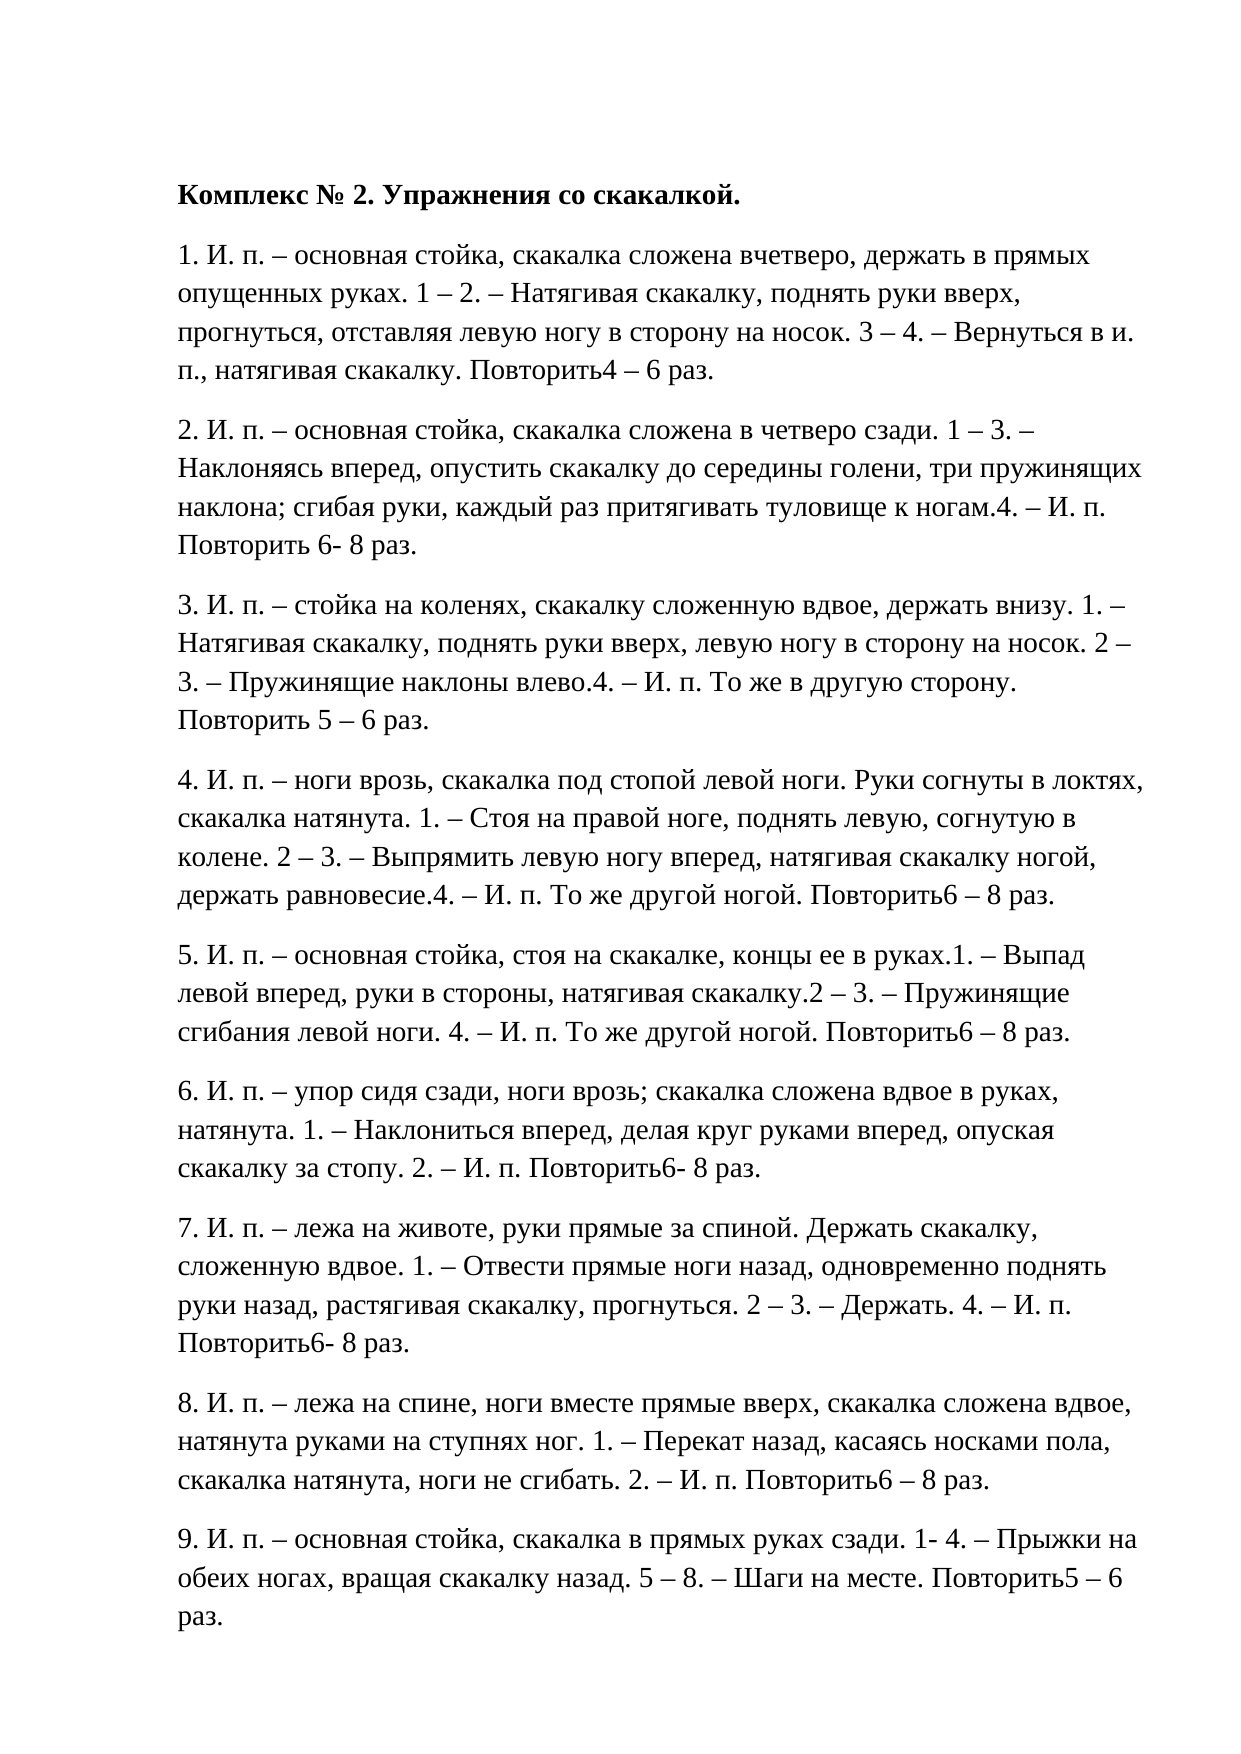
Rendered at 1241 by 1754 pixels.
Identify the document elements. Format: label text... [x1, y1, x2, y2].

text 5. И. п. – основная стойка, стоя на скакалке, концы ее в руках.1. – Выпад левой вперед, руки в стороны, натягивая скакалку.2 – 3. – Пружинящие сгибания левой ноги. 4. – И. п. То же другой ногой. Повторить6 – 8 раз. [177, 937, 1152, 1047]
text 2. И. п. – основная стойка, скакалка сложена в четверо сзади. 1 – 3. – Наклоняясь вперед, опустить скакалку до середины голени, три пружинящих наклона; сгибая руки, каждый раз притягивать туловище к ногам.4. – И. п. Повторить 6- 8 раз. [177, 412, 1152, 561]
text Комплекс № 2. Упражнения со скакалкой. [177, 177, 1152, 211]
text 1. И. п. – основная стойка, скакалка сложена вчетверо, держать в прямых опущенных руках. 1 – 2. – Натягивая скакалку, поднять руки вверх, прогнуться, отставляя левую ногу в сторону на носок. 3 – 4. – Вернуться в и. п., натягивая скакалку. Повторить4 – 6 раз. [177, 237, 1152, 386]
text 3. И. п. – стойка на коленях, скакалку сложенную вдвое, держать внизу. 1. – Натягивая скакалку, поднять руки вверх, левую ногу в сторону на носок. 2 – 3. – Пружинящие наклоны влево.4. – И. п. То же в другую сторону. Повторить 5 – 6 раз. [177, 587, 1152, 736]
text 4. И. п. – ноги врозь, скакалка под стопой левой ноги. Руки согнуты в локтях, скакалка натянута. 1. – Стоя на правой ноге, поднять левую, согнутую в колене. 2 – 3. – Выпрямить левую ногу вперед, натягивая скакалку ногой, держать равновесие.4. – И. п. То же другой ногой. Повторить6 – 8 раз. [177, 762, 1152, 911]
text 8. И. п. – лежа на спине, ноги вместе прямые вверх, скакалка сложена вдвое, натянута руками на ступнях ног. 1. – Перекат назад, касаясь носками пола, скакалка натянута, ноги не сгибать. 2. – И. п. Повторить6 – 8 раз. [177, 1385, 1152, 1495]
text 9. И. п. – основная стойка, скакалка в прямых руках сзади. 1- 4. – Прыжки на обеих ногах, вращая скакалку назад. 5 – 8. – Шаги на месте. Повторить5 – 6 раз. [177, 1521, 1152, 1632]
text 6. И. п. – упор сидя сзади, ноги врозь; скакалка сложена вдвое в руках, натянута. 1. – Наклониться вперед, делая круг руками вперед, опуская скакалку за стопу. 2. – И. п. Повторить6- 8 раз. [177, 1073, 1152, 1184]
text 7. И. п. – лежа на животе, руки прямые за спиной. Держать скакалку, сложенную вдвое. 1. – Отвести прямые ноги назад, одновременно поднять руки назад, растягивая скакалку, прогнуться. 2 – 3. – Держать. 4. – И. п. Повторить6- 8 раз. [177, 1210, 1152, 1359]
